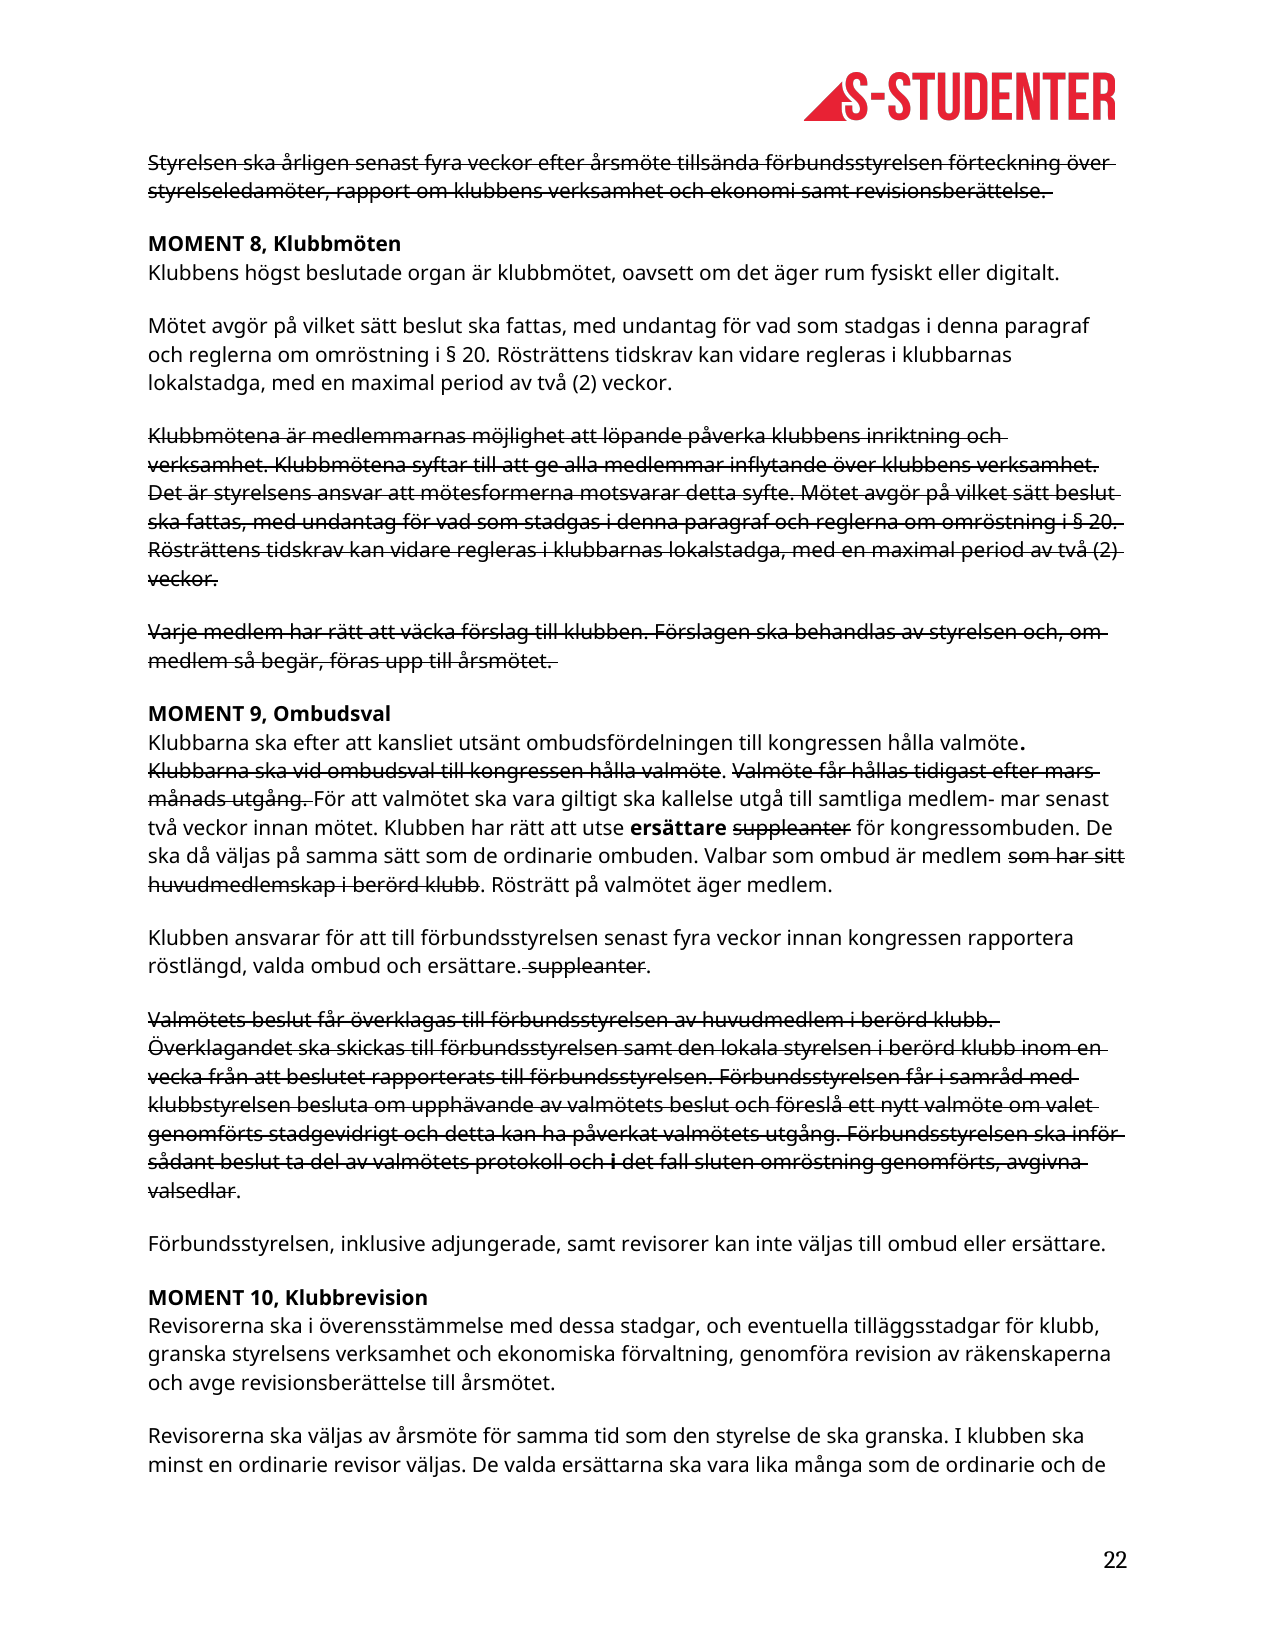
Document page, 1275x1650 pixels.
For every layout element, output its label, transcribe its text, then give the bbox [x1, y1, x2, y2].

text MOMENT 10, Klubbrevision Revisorerna ska i överensstämmelse med dessa stadgar, och eventuella tilläggsstadgar för klubb, granska styrelsens verksamhet och ekonomiska förvaltning, genomföra revision av räkenskaperna och avge revisionsberättelse till årsmötet. [148, 1283, 1127, 1396]
text Styrelsen ska årligen senast fyra veckor efter årsmöte tillsända förbundsstyrelsen förteckning över styrelseledamöter, rapport om klubbens verksamhet och ekonomi samt revisionsberättelse. [148, 148, 1127, 204]
text Klubben ansvarar för att till förbundsstyrelsen senast fyra veckor innan kongressen rapportera röstlängd, valda ombud och ersättare. suppleanter. [148, 923, 1127, 980]
text Valmötets beslut får överklagas till förbundsstyrelsen av huvudmedlem i berörd klubb. Överklagandet ska skickas till förbundsstyrelsen samt den lokala styrelsen i berörd klubb inom en vecka från att beslutet rapporterats till förbundsstyrelsen. Förbundsstyrelsen får i samråd med klubbstyrelsen besluta om upphävande av valmötets beslut och föreslå ett nytt valmöte om valet genomförts stadgevidrigt och detta kan ha påverkat valmötets utgång. Förbundsstyrelsen ska inför sådant beslut ta del av valmötets protokoll och i det fall sluten omröstning genomförts, avgivna valsedlar. [148, 1005, 1127, 1204]
text Varje medlem har rätt att väcka förslag till klubben. Förslagen ska behandlas av styrelsen och, om medlem så begär, föras upp till årsmötet. [148, 617, 1127, 674]
text Klubbmötena är medlemmarnas möjlighet att löpande påverka klubbens inriktning och verksamhet. Klubbmötena syftar till att ge alla medlemmar inflytande över klubbens verksamhet. Det är styrelsens ansvar att mötesformerna motsvarar detta syfte. Mötet avgör på vilket sätt beslut ska fattas, med undantag för vad som stadgas i denna paragraf och reglerna om omröstning i § 20. Rösträttens tidskrav kan vidare regleras i klubbarnas lokalstadga, med en maximal period av två (2) veckor. [148, 422, 1127, 592]
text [148, 1421, 1127, 1478]
text MOMENT 9, Ombudsval Klubbarna ska efter att kansliet utsänt ombudsfördelningen till kongressen hålla valmöte. Klubbarna ska vid ombudsval till kongressen hålla valmöte. Valmöte får hållas tidigast efter mars månads utgång. För att valmötet ska vara giltigt ska kallelse utgå till samtliga medlem- mar senast två veckor innan mötet. Klubben har rätt att utse ersättare suppleanter för kongressombuden. De ska då väljas på samma sätt som de ordinarie ombuden. Valbar som ombud är medlem som har sitt huvudmedlemskap i berörd klubb. Rösträtt på valmötet äger medlem. [148, 699, 1127, 898]
text MOMENT 8, Klubbmöten Klubbens högst beslutade organ är klubbmötet, oavsett om det äger rum fysiskt eller digitalt. [148, 229, 1127, 286]
text Mötet avgör på vilket sätt beslut ska fattas, med undantag för vad som stadgas i denna paragraf och reglerna om omröstning i § 20. Rösträttens tidskrav kan vidare regleras i klubbarnas lokalstadga, med en maximal period av två (2) veckor. [148, 311, 1127, 397]
text Förbundsstyrelsen, inklusive adjungerade, samt revisorer kan inte väljas till ombud eller ersättare. [148, 1229, 1127, 1258]
